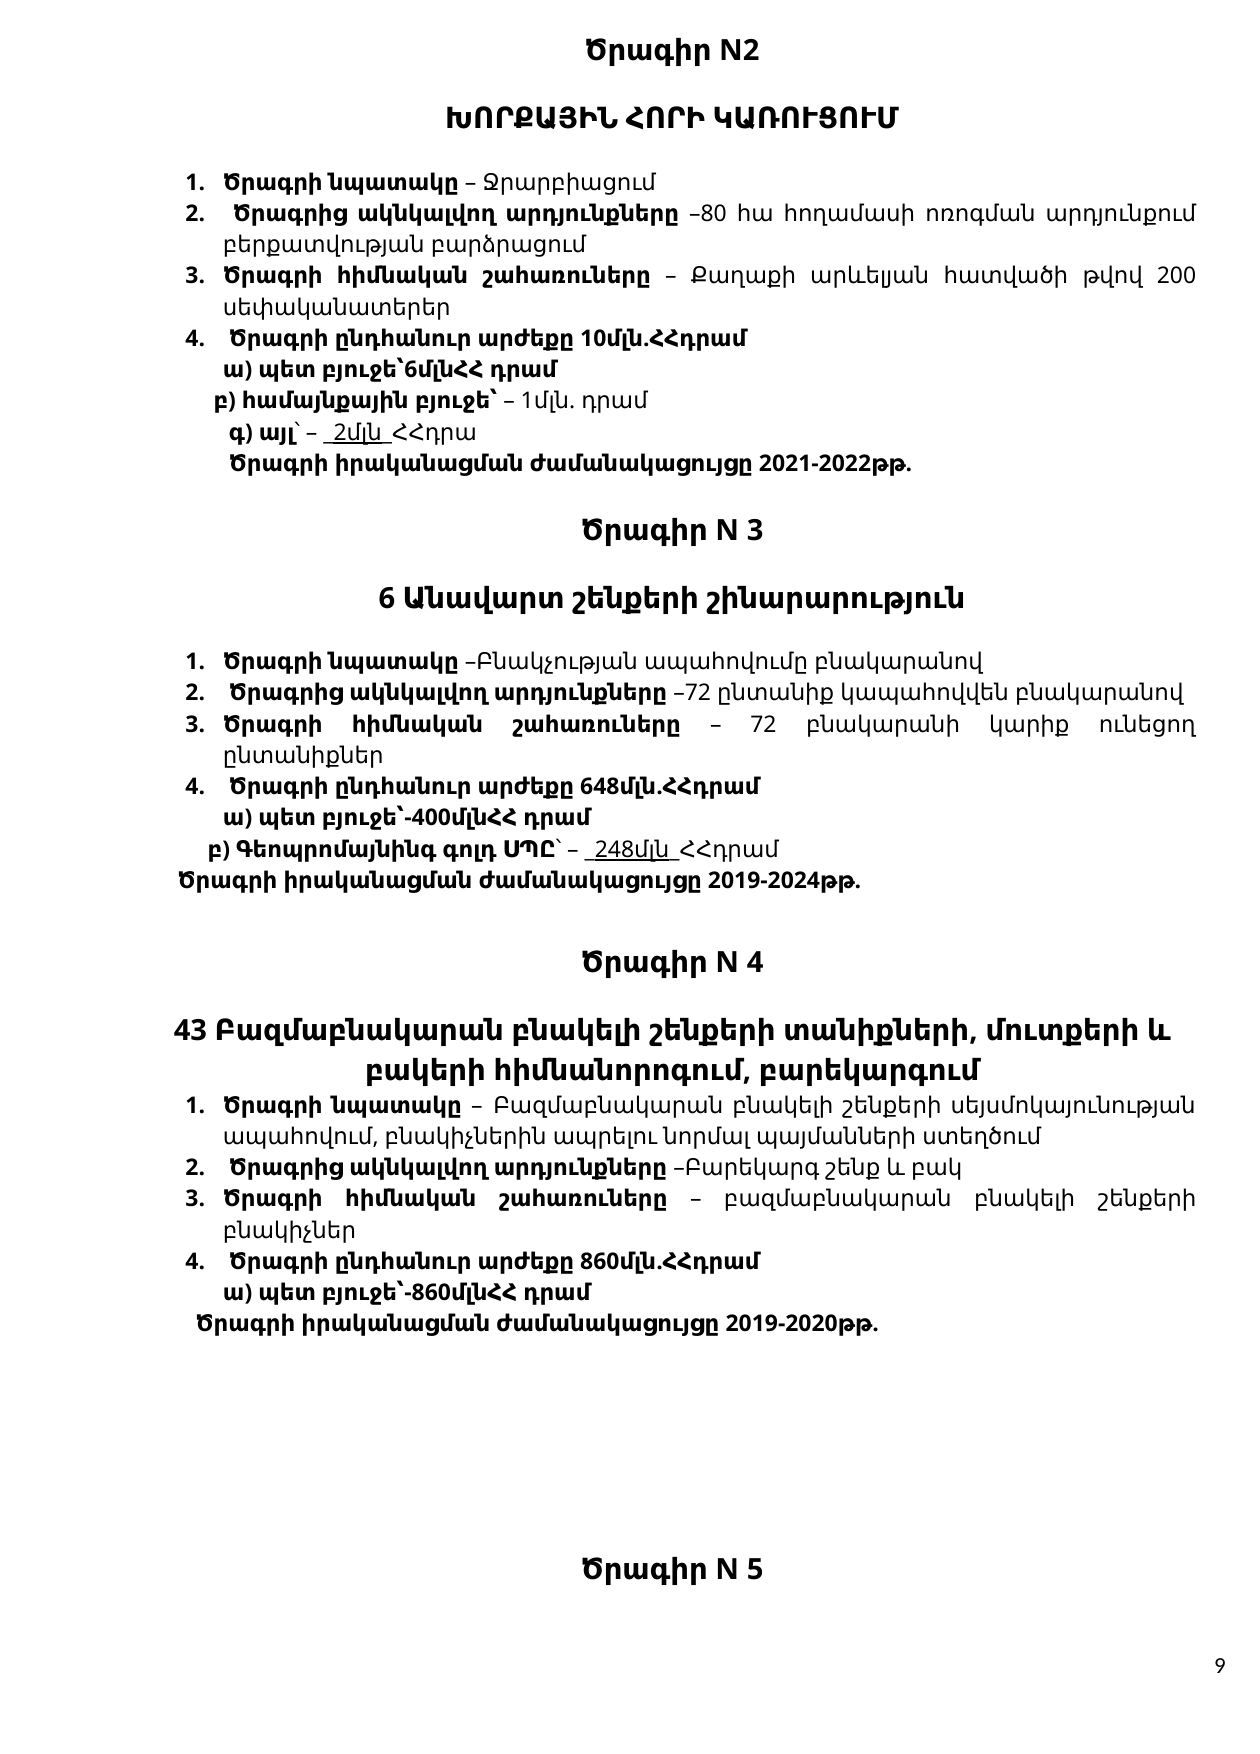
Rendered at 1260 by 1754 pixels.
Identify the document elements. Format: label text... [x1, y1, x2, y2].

list Ծրագրից ակնկալվող արդյունքները –Բարեկարգ շենք և բակ [185, 1151, 1196, 1182]
text 43 Բազմաբնակարան բնակելի շենքերի տանիքների, մուտքերի և բակերի հիմնանորոգում, բարեկարգում [148, 1009, 1196, 1089]
list Ծրագրի նպատակը – Բազմաբնակարան բնակելի շենքերի սեյսմոկայունության ապահովում, բնակիչներին ապրելու նորմալ պայմանների ստեղծում [185, 1089, 1196, 1151]
list Ծրագրի իրականացման ժամանակացույցը 2021-2022թթ. [223, 447, 1196, 478]
list գ) այլ՝ – _2մլն_ՀՀդրա [223, 415, 1196, 447]
text բ) համայնքային բյուջե՝ – 1մլն. դրամ [148, 384, 1196, 415]
text 6 Անավարտ շենքերի շինարարություն [148, 577, 1196, 617]
text Ծրագիր N 5 [148, 1549, 1196, 1588]
text Ծրագիր N2 [148, 29, 1196, 69]
text Ծրագիր N 4 [148, 942, 1196, 981]
list Ծրագրի ընդհանուր արժեքը 648մլն.ՀՀդրամ [185, 770, 1196, 801]
list ա) պետ բյուջե՝-400մլնՀՀ դրամ [223, 801, 1196, 832]
list Ծրագրի նպատակը – Ջրարբիացում [185, 165, 1196, 197]
list Ծրագրի ընդհանուր արժեքը 860մլն.ՀՀդրամ [185, 1245, 1196, 1276]
list ա) պետ բյուջե՝-860մլնՀՀ դրամ [223, 1276, 1196, 1307]
list Ծրագրի հիմնական շահառուները – բազմաբնակարան բնակելի շենքերի բնակիչներ [185, 1182, 1196, 1245]
text Ծրագիր N 3 [148, 509, 1196, 549]
list Ծրագրից ակնկալվող արդյունքները –72 ընտանիք կապահովվեն բնակարանով [185, 676, 1196, 707]
list Ծրագրի հիմնական շահառուները – Քաղաքի արևելյան հատվածի թվով 200 սեփականատերեր [185, 259, 1196, 322]
list Ծրագրի հիմնական շահառուները – 72 բնակարանի կարիք ունեցող ընտանիքներ [185, 707, 1196, 770]
list Ծրագրի ընդհանուր արժեքը 10մլն.ՀՀդրամ [185, 322, 1196, 353]
list ա) պետ բյուջե՝6մլնՀՀ դրամ [223, 353, 1196, 384]
text ԽՈՐՔԱՅԻՆ ՀՈՐԻ ԿԱՌՈՒՑՈՒՄ [148, 97, 1196, 137]
text Ծրագրի իրականացման ժամանակացույցը 2019-2020թթ. [148, 1307, 1196, 1339]
text բ) Գեոպրոմայնինգ գոլդ ՍՊԸ՝ – _248մլն_ՀՀդրամ [148, 832, 1196, 864]
text Ծրագրի իրականացման ժամանակացույցը 2019-2024թթ. [148, 864, 1196, 895]
list Ծրագրի նպատակը –Բնակչության ապահովումը բնակարանով [185, 645, 1196, 676]
list Ծրագրից ակնկալվող արդյունքները –80 հա հողամասի ոռոգման արդյունքում բերքատվության բարձրացում [185, 197, 1196, 259]
